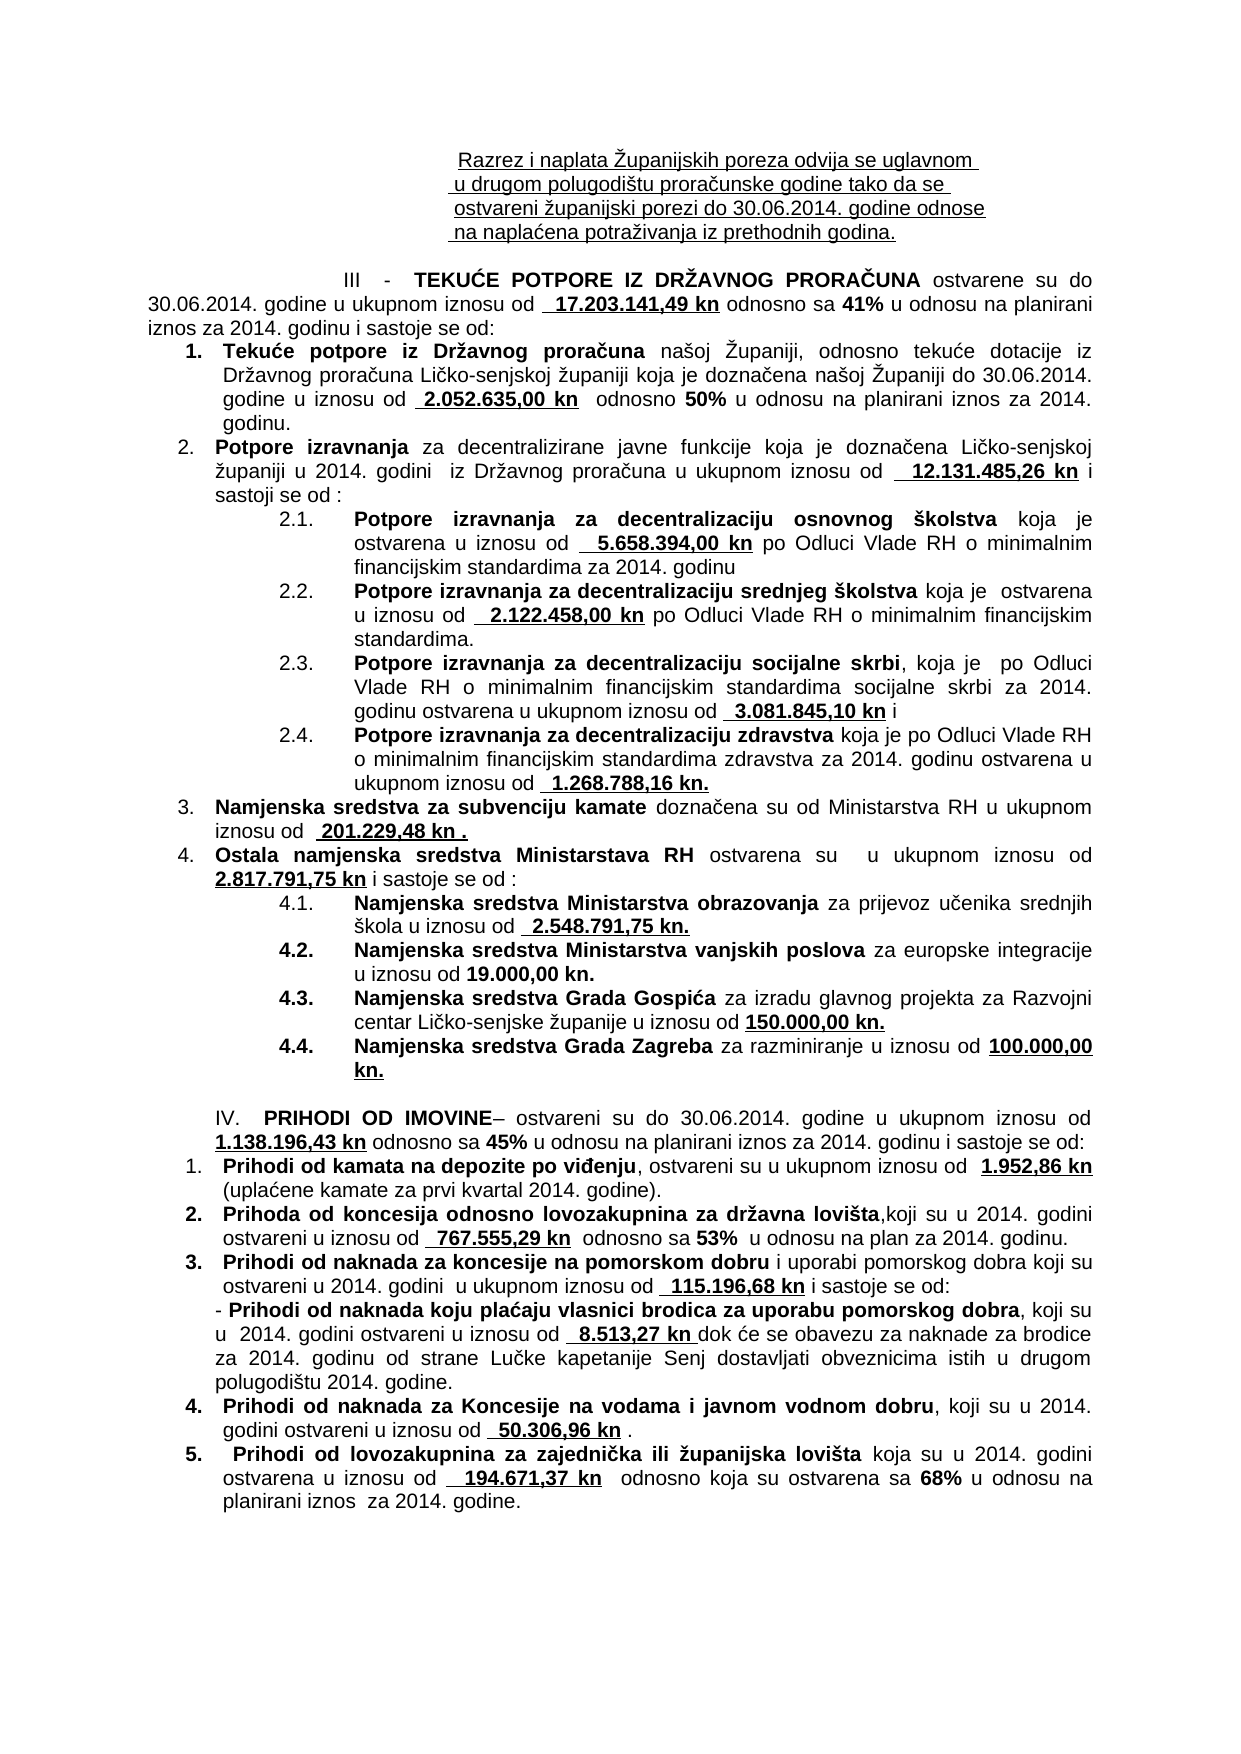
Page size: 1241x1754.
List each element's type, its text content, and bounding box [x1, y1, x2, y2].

list Prihodi od naknada za koncesije na pomorskom dobru i uporabi pomorskog dobra koji su ostvareni u 2014. godini u ukupnom iznosu od 115.196,68 kn i sastoje se od: [185, 1250, 1093, 1298]
list Namjenska sredstva za subvenciju kamate doznačena su od Ministarstva RH u ukupnom iznosu od 201.229,48 kn . [177, 794, 1093, 842]
list Ostala namjenska sredstva Ministarstava RH ostvarena su u ukupnom iznosu od 2.817.791,75 kn i sastoje se od : [177, 842, 1093, 890]
list Namjenska sredstva Grada Gospića za izradu glavnog projekta za Razvojni centar Ličko-senjske županije u iznosu od 150.000,00 kn. [279, 986, 1093, 1034]
list Namjenska sredstva Ministarstva vanjskih poslova za europske integracije u iznosu od 19.000,00 kn. [279, 938, 1093, 986]
list Potpore izravnanja za decentralizirane javne funkcije koja je doznačena Ličko-senjskoj županiji u 2014. godini iz Državnog proračuna u ukupnom iznosu od 12.131.485,26 kn i sastoji se od : [177, 435, 1093, 507]
text Razrez i naplata Županijskih poreza odvija se uglavnom [396, 148, 1093, 172]
list Prihoda od koncesija odnosno lovozakupnina za državna lovišta,koji su u 2014. godini ostvareni u iznosu od 767.555,29 kn odnosno sa 53% u odnosu na plan za 2014. godinu. [185, 1202, 1093, 1250]
list Prihodi od naknada za Koncesije na vodama i javnom vodnom dobru, koji su u 2014. godini ostvareni u iznosu od 50.306,96 kn . [185, 1393, 1093, 1441]
list Potpore izravnanja za decentralizaciju osnovnog školstva koja je ostvarena u iznosu od 5.658.394,00 kn po Odluci Vlade RH o minimalnim financijskim standardima za 2014. godinu [279, 507, 1093, 579]
text - Prihodi od naknada koju plaćaju vlasnici brodica za uporabu pomorskog dobra, koji su u 2014. godini ostvareni u iznosu od 8.513,27 kn dok će se obavezu za naknade za brodice za 2014. godinu od strane Lučke kapetanije Senj dostavljati obveznicima istih u drugom polugodištu 2014. godine. [215, 1298, 1093, 1393]
list Potpore izravnanja za decentralizaciju zdravstva koja je po Odluci Vlade RH o minimalnim financijskim standardima zdravstva za 2014. godinu ostvarena u ukupnom iznosu od 1.268.788,16 kn. [279, 723, 1093, 794]
list Namjenska sredstva Ministarstva obrazovanja za prijevoz učenika srednjih škola u iznosu od 2.548.791,75 kn. [279, 890, 1093, 938]
list Potpore izravnanja za decentralizaciju srednjeg školstva koja je ostvarena u iznosu od 2.122.458,00 kn po Odluci Vlade RH o minimalnim financijskim standardima. [279, 579, 1093, 651]
list Prihodi od kamata na depozite po viđenju, ostvareni su u ukupnom iznosu od 1.952,86 kn (uplaćene kamate za prvi kvartal 2014. godine). [185, 1154, 1093, 1202]
text III - TEKUĆE POTPORE IZ DRŽAVNOG PRORAČUNA ostvarene su do 30.06.2014. godine u ukupnom iznosu od 17.203.141,49 kn odnosno sa 41% u odnosu na planirani iznos za 2014. godinu i sastoje se od: [148, 267, 1093, 339]
text ostvareni županijski porezi do 30.06.2014. godine odnose [396, 196, 1093, 219]
list Namjenska sredstva Grada Zagreba za razminiranje u iznosu od 100.000,00 kn. [279, 1034, 1093, 1082]
list Prihodi od lovozakupnina za zajednička ili županijska lovišta koja su u 2014. godini ostvarena u iznosu od 194.671,37 kn odnosno koja su ostvarena sa 68% u odnosu na planirani iznos za 2014. godine. [185, 1441, 1093, 1513]
text u drugom polugodištu proračunske godine tako da se [396, 172, 1093, 196]
list Tekuće potpore iz Državnog proračuna našoj Županiji, odnosno tekuće dotacije iz Državnog proračuna Ličko-senjskoj županiji koja je doznačena našoj Županiji do 30.06.2014. godine u iznosu od 2.052.635,00 kn odnosno 50% u odnosu na planirani iznos za 2014. godinu. [185, 339, 1093, 435]
list Potpore izravnanja za decentralizaciju socijalne skrbi, koja je po Odluci Vlade RH o minimalnim financijskim standardima socijalne skrbi za 2014. godinu ostvarena u ukupnom iznosu od 3.081.845,10 kn i [279, 651, 1093, 723]
text na naplaćena potraživanja iz prethodnih godina. [396, 219, 1093, 243]
text IV. PRIHODI OD IMOVINE– ostvareni su do 30.06.2014. godine u ukupnom iznosu od 1.138.196,43 kn odnosno sa 45% u odnosu na planirani iznos za 2014. godinu i sastoje se od: [215, 1106, 1093, 1154]
